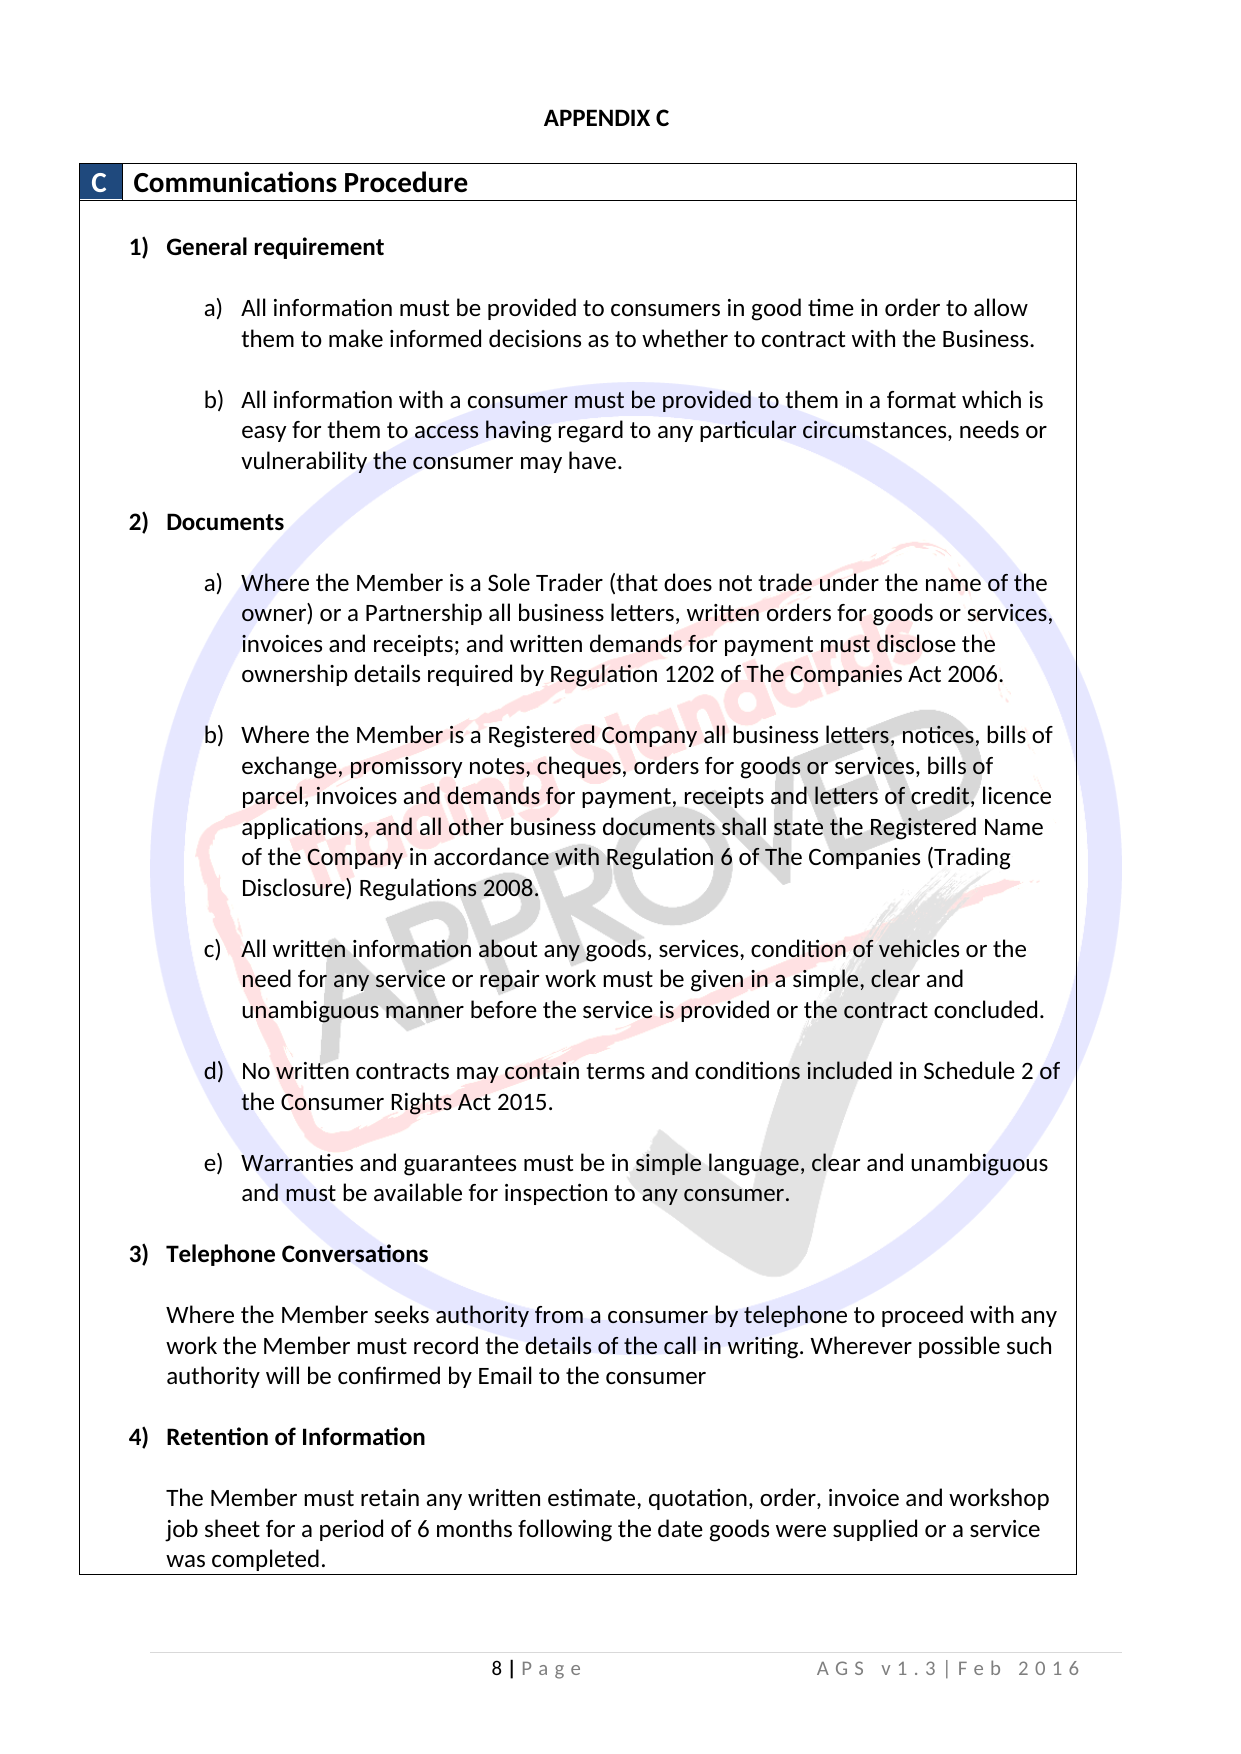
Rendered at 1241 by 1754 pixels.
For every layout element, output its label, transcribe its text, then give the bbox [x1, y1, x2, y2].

table_cell General requirement All information must be provided to consumers in good time in order to allow them to make informed decisions as to whether to contract with the Business. All information with a consumer must be provided to them in a format which is easy for them to access having regard to any particular circumstances, needs or vulnerability the consumer may have. Documents Where the Member is a Sole Trader (that does not trade under the name of the owner) or a Partnership all business letters, written orders for goods or services, invoices and receipts; and written demands for payment must disclose the ownership details required by Regulation 1202 of The Companies Act 2006. Where the Member is a Registered Company all business letters, notices, bills of exchange, promissory notes, cheques, orders for goods or services, bills of parcel, invoices and demands for payment, receipts and letters of credit, licence applications, and all other business documents shall state the Registered Name of the Company in accordance with Regulation 6 of The Companies (Trading Disclosure) Regulations 2008. All written information about any goods, services, condition of vehicles or the need for any service or repair work must be given in a simple, clear and unambiguous manner before the service is provided or the contract concluded. No written contracts may contain terms and conditions included in Schedule 2 of the Consumer Rights Act 2015. Warranties and guarantees must be in simple language, clear and unambiguous and must be available for inspection to any consumer. Telephone Conversations Where the Member seeks authority from a consumer by telephone to proceed with any work the Member must record the details of the call in writing. Wherever possible such authority will be confirmed by Email to the consumer Retention of Information The Member must retain any written estimate, quotation, order, invoice and workshop job sheet for a period of 6 months following the date goods were supplied or a service was completed. [80, 201, 1076, 1574]
table_header Communications Procedure [123, 164, 1076, 199]
text APPENDIX C [91, 102, 1122, 132]
table_header C [80, 164, 122, 199]
